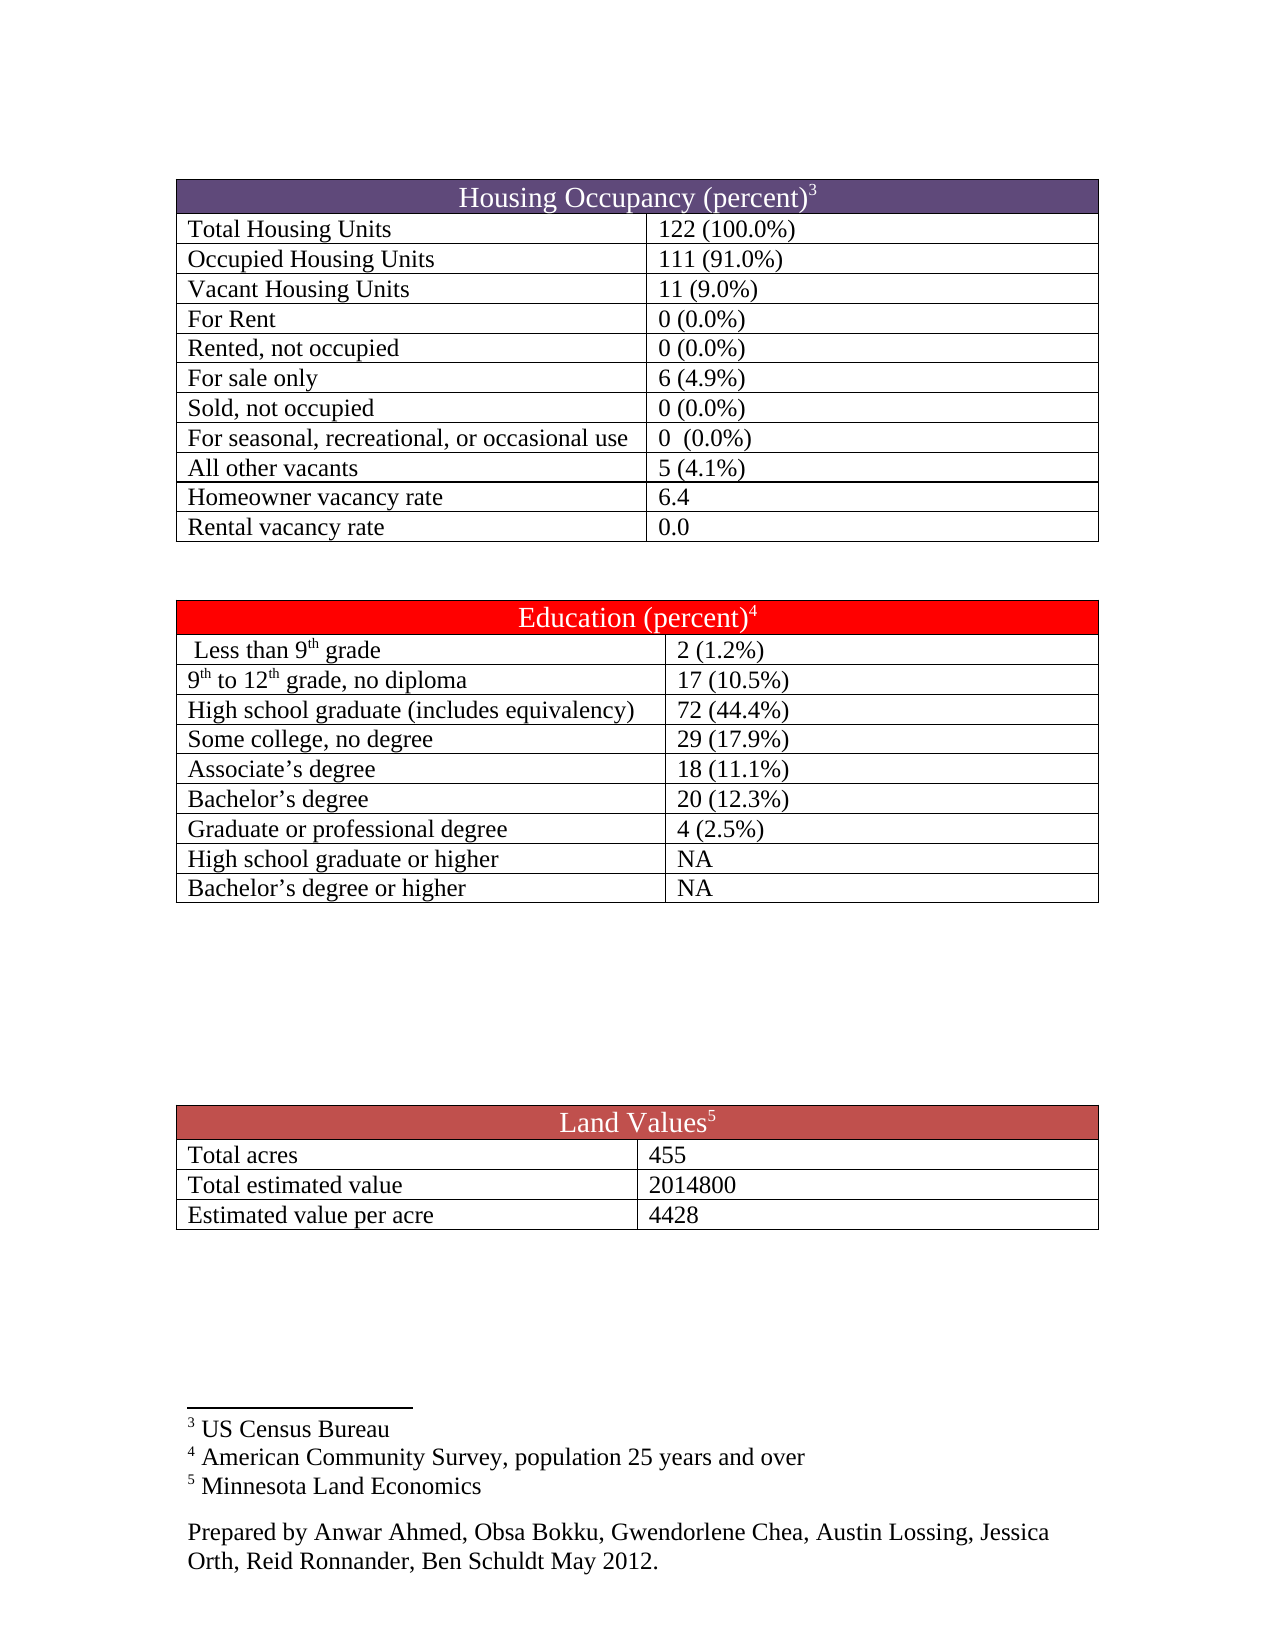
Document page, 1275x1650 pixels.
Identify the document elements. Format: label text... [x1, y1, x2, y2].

table_cell Less than 9th grade [177, 635, 665, 664]
table_cell Associate’s degree [177, 754, 665, 783]
table_cell Occupied Housing Units [177, 244, 646, 273]
table_cell For seasonal, recreational, or occasional use [177, 423, 646, 452]
table_cell Homeowner vacancy rate [177, 483, 646, 511]
table_cell 6 (4.9%) [647, 363, 1098, 392]
table_cell 4428 [638, 1200, 1098, 1228]
table_cell Total estimated value [177, 1170, 637, 1199]
table_cell Bachelor’s degree or higher [177, 874, 665, 902]
table_cell High school graduate (includes equivalency) [177, 695, 665, 723]
table_cell 0 (0.0%) [647, 334, 1098, 362]
table_cell 17 (10.5%) [666, 665, 1098, 694]
table_cell 18 (11.1%) [666, 754, 1098, 783]
table_cell NA [666, 844, 1098, 872]
table_cell 5 (4.1%) [647, 453, 1098, 481]
table_header Housing Occupancy (percent) [177, 180, 1098, 213]
table_cell 0 (0.0%) [647, 304, 1098, 332]
table_cell 0.0 [647, 512, 1098, 541]
table_cell Estimated value per acre [177, 1200, 637, 1228]
table_cell 72 (44.4%) [666, 695, 1098, 723]
table_cell Bachelor’s degree [177, 784, 665, 813]
table_cell 122 (100.0%) [647, 214, 1098, 243]
table_cell Graduate or professional degree [177, 814, 665, 843]
table_cell 2 (1.2%) [666, 635, 1098, 664]
table_cell Rented, not occupied [177, 334, 646, 362]
table_header Land Values [177, 1106, 1098, 1139]
table_cell 9th to 12th grade, no diploma [177, 665, 665, 694]
table_cell 20 (12.3%) [666, 784, 1098, 813]
table_cell Sold, not occupied [177, 393, 646, 422]
table_cell 11 (9.0%) [647, 274, 1098, 303]
table_cell Total Housing Units [177, 214, 646, 243]
table_cell For sale only [177, 363, 646, 392]
table_cell 111 (91.0%) [647, 244, 1098, 273]
table_cell 2014800 [638, 1170, 1098, 1199]
table_cell 0 (0.0%) [647, 393, 1098, 422]
table_cell Vacant Housing Units [177, 274, 646, 303]
table_cell All other vacants [177, 453, 646, 481]
table_header Education (percent) [177, 601, 1098, 634]
table_cell 0 (0.0%) [647, 423, 1098, 452]
table_cell Total acres [177, 1140, 637, 1169]
table_cell NA [666, 874, 1098, 902]
table_cell 455 [638, 1140, 1098, 1169]
table_cell Rental vacancy rate [177, 512, 646, 541]
table_cell 29 (17.9%) [666, 725, 1098, 753]
table_cell High school graduate or higher [177, 844, 665, 872]
table_cell For Rent [177, 304, 646, 332]
table_cell Some college, no degree [177, 725, 665, 753]
table_cell 6.4 [647, 483, 1098, 511]
table_cell 4 (2.5%) [666, 814, 1098, 843]
